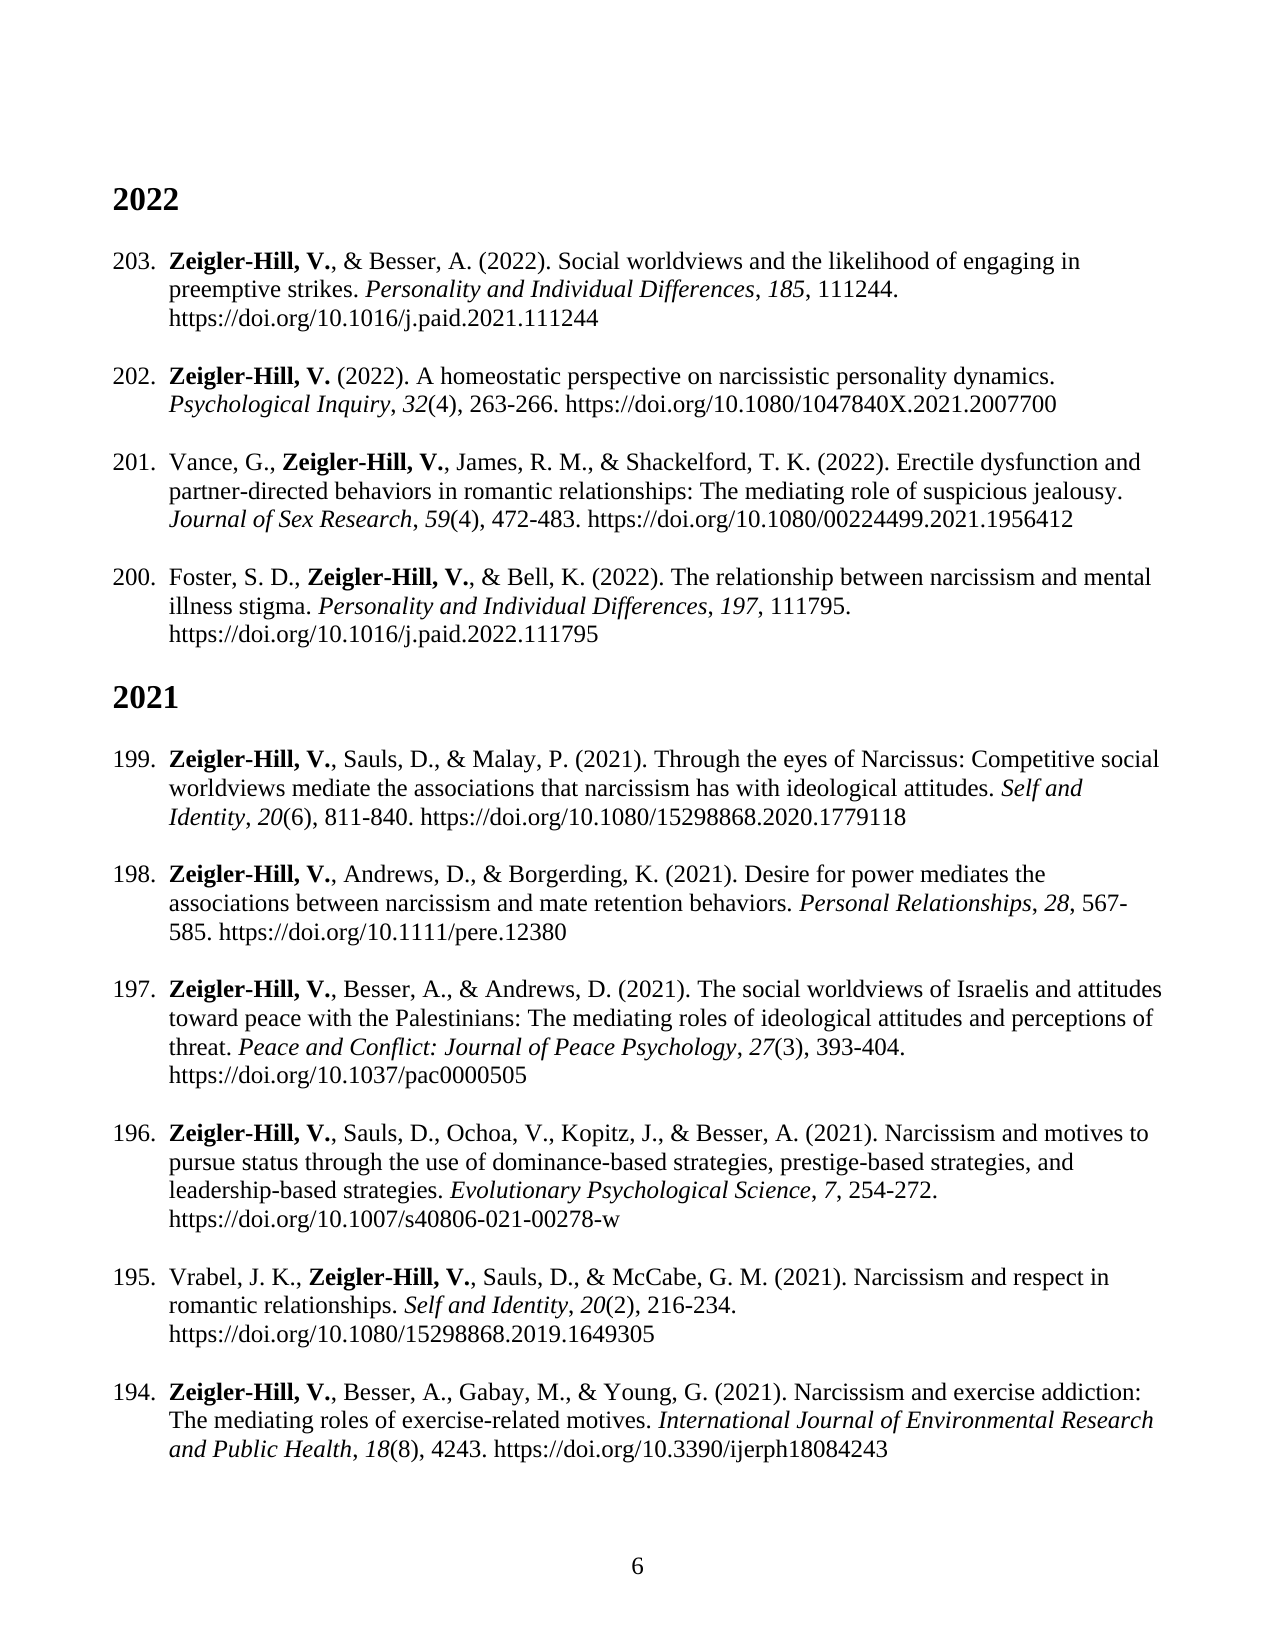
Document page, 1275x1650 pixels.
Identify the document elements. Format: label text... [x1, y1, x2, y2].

text 200. Foster, S. D., Zeigler-Hill, V., & Bell, K. (2022). The relationship between narcissism and mental illness stigma. Personality and Individual Differences, 197, 111795. https://doi.org/10.1016/j.paid.2022.111795 [112, 562, 1162, 648]
text 197. Zeigler-Hill, V., Besser, A., & Andrews, D. (2021). The social worldviews of Israelis and attitudes toward peace with the Palestinians: The mediating roles of ideological attitudes and perceptions of threat. Peace and Conflict: Journal of Peace Psychology, 27(3), 393-404. https://doi.org/10.1037/pac0000505 [112, 974, 1162, 1089]
text 202. Zeigler-Hill, V. (2022). A homeostatic perspective on narcissistic personality dynamics. Psychological Inquiry, 32(4), 263-266. https://doi.org/10.1080/1047840X.2021.2007700 [112, 361, 1162, 418]
text 196. Zeigler-Hill, V., Sauls, D., Ochoa, V., Kopitz, J., & Besser, A. (2021). Narcissism and motives to pursue status through the use of dominance-based strategies, prestige-based strategies, and leadership-based strategies. Evolutionary Psychological Science, 7, 254-272. https://doi.org/10.1007/s40806-021-00278-w [112, 1118, 1162, 1233]
text 194. Zeigler-Hill, V., Besser, A., Gabay, M., & Young, G. (2021). Narcissism and exercise addiction: The mediating roles of exercise-related motives. International Journal of Environmental Research and Public Health, 18(8), 4243. https://doi.org/10.3390/ijerph18084243 [112, 1377, 1162, 1463]
text 199. Zeigler-Hill, V., Sauls, D., & Malay, P. (2021). Through the eyes of Narcissus: Competitive social worldviews mediate the associations that narcissism has with ideological attitudes. Self and Identity, 20(6), 811-840. https://doi.org/10.1080/15298868.2020.1779118 [112, 744, 1162, 830]
text 198. Zeigler-Hill, V., Andrews, D., & Borgerding, K. (2021). Desire for power mediates the associations between narcissism and mate retention behaviors. Personal Relationships, 28, 567-585. https://doi.org/10.1111/pere.12380 [112, 859, 1162, 945]
text 2022 [112, 179, 1162, 217]
text 203. Zeigler-Hill, V., & Besser, A. (2022). Social worldviews and the likelihood of engaging in preemptive strikes. Personality and Individual Differences, 185, 111244. https://doi.org/10.1016/j.paid.2021.111244 [112, 246, 1162, 332]
text 201. Vance, G., Zeigler-Hill, V., James, R. M., & Shackelford, T. K. (2022). Erectile dysfunction and partner-directed behaviors in romantic relationships: The mediating role of suspicious jealousy. Journal of Sex Research, 59(4), 472-483. https://doi.org/10.1080/00224499.2021.1956412 [112, 447, 1162, 533]
text 2021 [112, 677, 1162, 715]
text 195. Vrabel, J. K., Zeigler-Hill, V., Sauls, D., & McCabe, G. M. (2021). Narcissism and respect in romantic relationships. Self and Identity, 20(2), 216-234. https://doi.org/10.1080/15298868.2019.1649305 [112, 1262, 1162, 1348]
